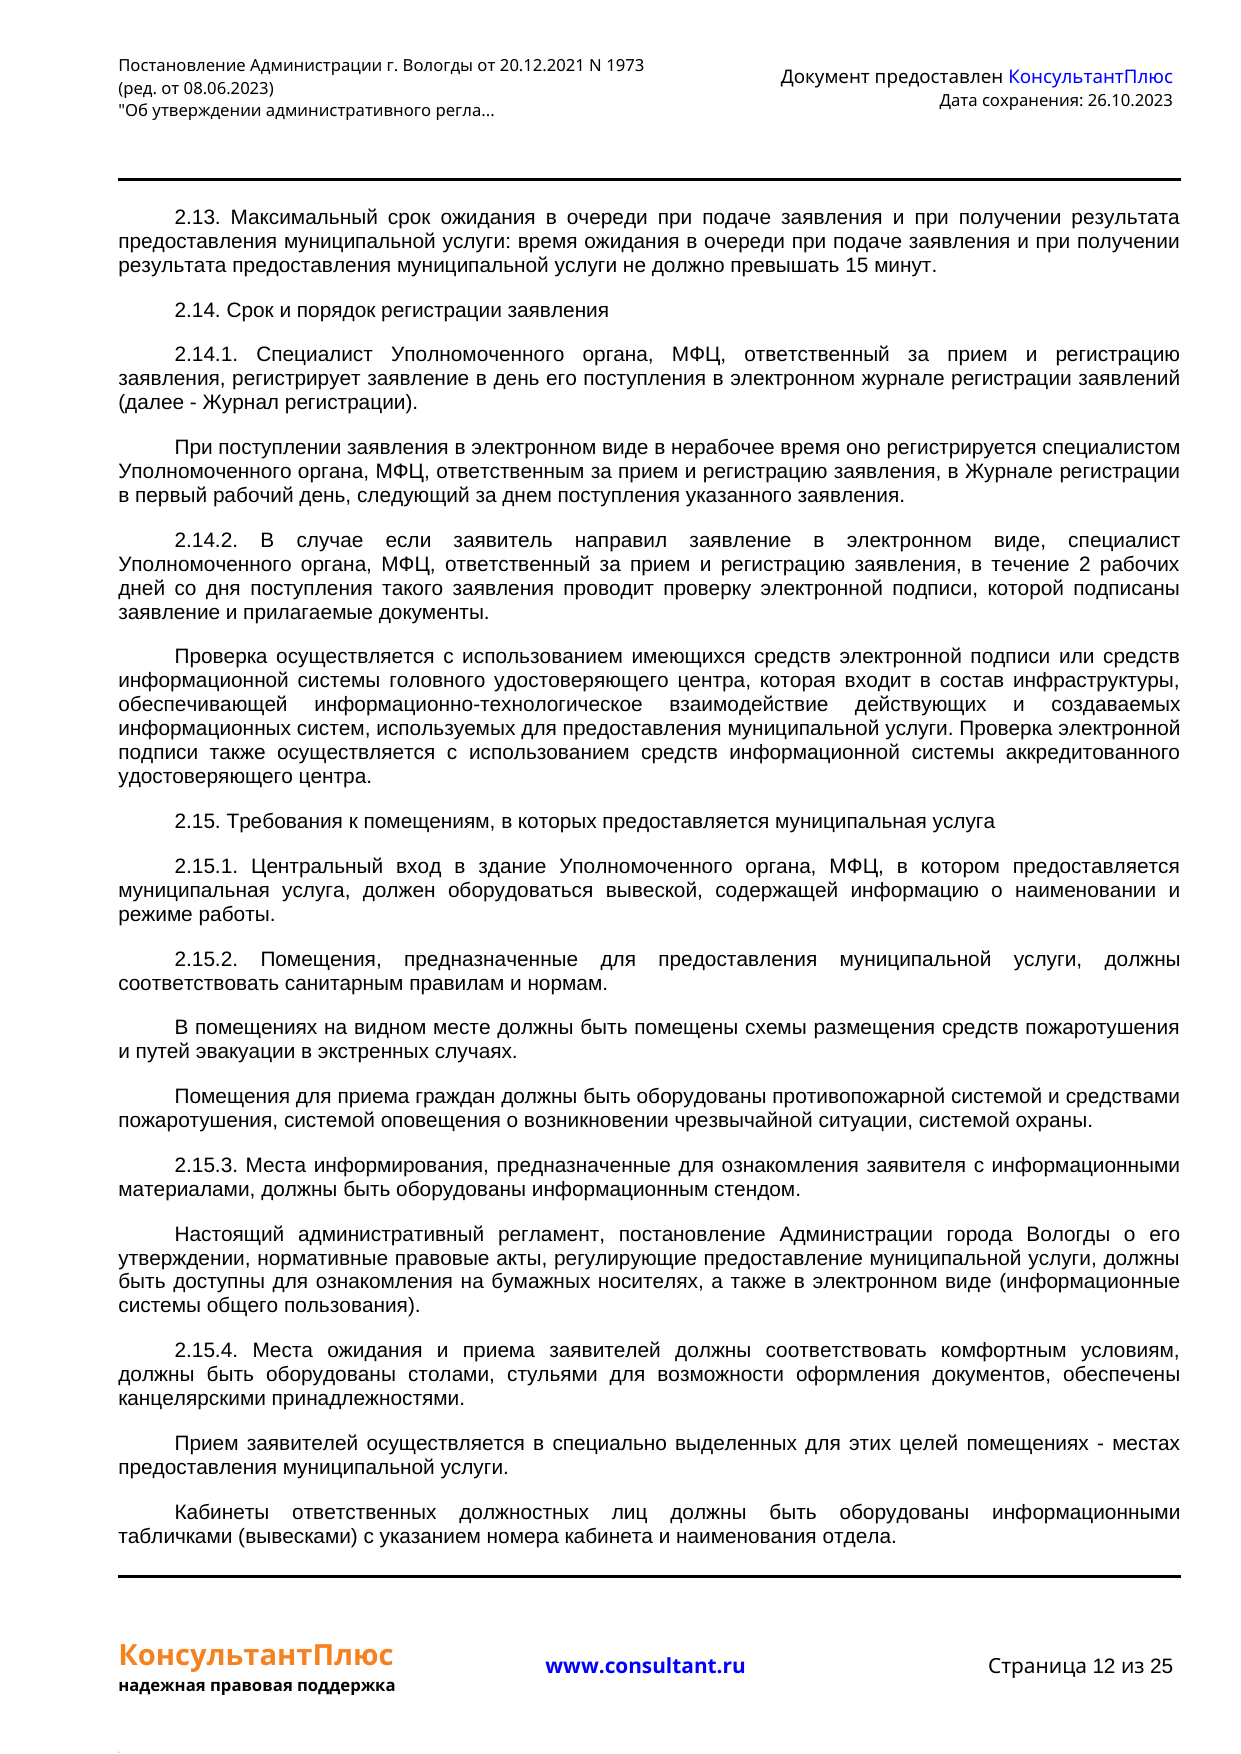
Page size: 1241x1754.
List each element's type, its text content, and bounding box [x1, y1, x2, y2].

text При поступлении заявления в электронном виде в нерабочее время оно регистрируется специалистом Уполномоченного органа, МФЦ, ответственным за прием и регистрацию заявления, в Журнале регистрации в первый рабочий день, следующий за днем поступления указанного заявления. [118, 435, 1181, 507]
text 2.13. Максимальный срок ожидания в очереди при подаче заявления и при получении результата предоставления муниципальной услуги: время ожидания в очереди при подаче заявления и при получении результата предоставления муниципальной услуги не должно превышать 15 минут. [118, 205, 1181, 277]
text 2.15.4. Места ожидания и приема заявителей должны соответствовать комфортным условиям, должны быть оборудованы столами, стульями для возможности оформления документов, обеспечены канцелярскими принадлежностями. [118, 1338, 1181, 1410]
text Прием заявителей осуществляется в специально выделенных для этих целей помещениях - местах предоставления муниципальной услуги. [118, 1431, 1181, 1479]
text 2.14.1. Специалист Уполномоченного органа, МФЦ, ответственный за прием и регистрацию заявления, регистрирует заявление в день его поступления в электронном журнале регистрации заявлений (далее - Журнал регистрации). [118, 342, 1181, 414]
text 2.15.3. Места информирования, предназначенные для ознакомления заявителя с информационными материалами, должны быть оборудованы информационным стендом. [118, 1153, 1181, 1201]
text Кабинеты ответственных должностных лиц должны быть оборудованы информационными табличками (вывесками) с указанием номера кабинета и наименования отдела. [118, 1499, 1181, 1547]
text 2.15.1. Центральный вход в здание Уполномоченного органа, МФЦ, в котором предоставляется муниципальная услуга, должен оборудоваться вывеской, содержащей информацию о наименовании и режиме работы. [118, 854, 1181, 926]
text 2.15. Требования к помещениям, в которых предоставляется муниципальная услуга [118, 809, 1181, 833]
text 2.14.2. В случае если заявитель направил заявление в электронном виде, специалист Уполномоченного органа, МФЦ, ответственный за прием и регистрацию заявления, в течение 2 рабочих дней со дня поступления такого заявления проводит проверку электронной подписи, которой подписаны заявление и прилагаемые документы. [118, 528, 1181, 623]
text 2.14. Срок и порядок регистрации заявления [118, 297, 1181, 321]
text В помещениях на видном месте должны быть помещены схемы размещения средств пожаротушения и путей эвакуации в экстренных случаях. [118, 1015, 1181, 1063]
text Помещения для приема граждан должны быть оборудованы противопожарной системой и средствами пожаротушения, системой оповещения о возникновении чрезвычайной ситуации, системой охраны. [118, 1084, 1181, 1132]
text Проверка осуществляется с использованием имеющихся средств электронной подписи или средств информационной системы головного удостоверяющего центра, которая входит в состав инфраструктуры, обеспечивающей информационно-технологическое взаимодействие действующих и создаваемых информационных систем, используемых для предоставления муниципальной услуги. Проверка электронной подписи также осуществляется с использованием средств информационной системы аккредитованного удостоверяющего центра. [118, 644, 1181, 788]
text Настоящий административный регламент, постановление Администрации города Вологды о его утверждении, нормативные правовые акты, регулирующие предоставление муниципальной услуги, должны быть доступны для ознакомления на бумажных носителях, а также в электронном виде (информационные системы общего пользования). [118, 1221, 1181, 1317]
text 2.15.2. Помещения, предназначенные для предоставления муниципальной услуги, должны соответствовать санитарным правилам и нормам. [118, 946, 1181, 994]
